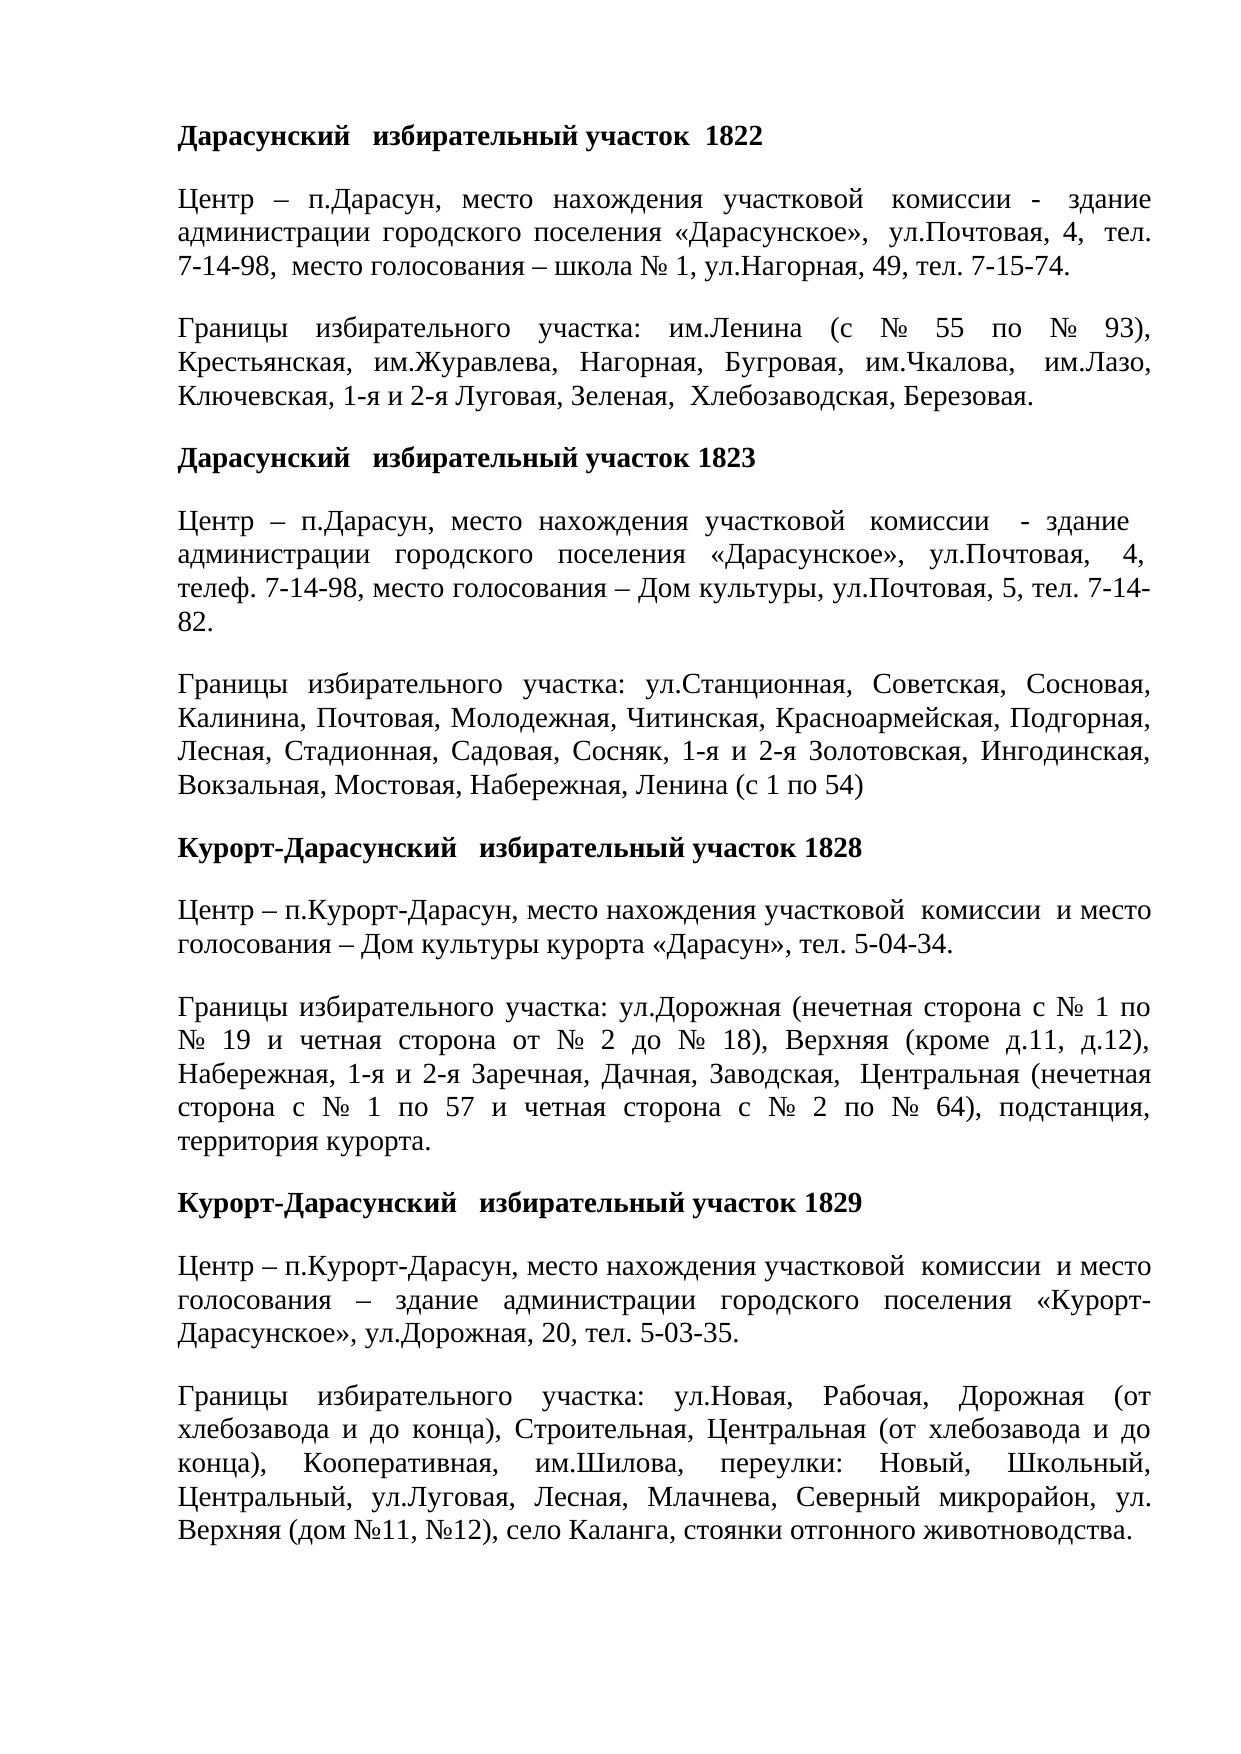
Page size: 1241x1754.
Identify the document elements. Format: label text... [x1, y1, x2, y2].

text Центр – п.Курорт-Дарасун, место нахождения участковой комиссии и место голосования – здание администрации городского поселения «Курорт-Дарасунское», ул.Дорожная, 20, тел. 5-03-35. [177, 1248, 1152, 1349]
text Центр – п.Дарасун, место нахождения участковой комиссии - здание администрации городского поселения «Дарасунское», ул.Почтовая, 4, тел. 7-14-98, место голосования – школа № 1, ул.Нагорная, 49, тел. 7-15-74. [177, 181, 1152, 281]
text Центр – п.Дарасун, место нахождения участковой комиссии - здание администрации городского поселения «Дарасунское», ул.Почтовая, 4, телеф. 7-14-98, место голосования – Дом культуры, ул.Почтовая, 5, тел. 7-14-82. [177, 503, 1152, 637]
text Дарасунский избирательный участок 1822 [177, 118, 1152, 152]
text Границы избирательного участка: ул.Дорожная (нечетная сторона с № 1 по № 19 и четная сторона от № 2 до № 18), Верхняя (кроме д.11, д.12), Набережная, 1-я и 2-я Заречная, Дачная, Заводская, Центральная (нечетная сторона с № 1 по 57 и четная сторона с № 2 по № 64), подстанция, территория курорта. [177, 989, 1152, 1156]
text Границы избирательного участка: ул.Станционная, Советская, Сосновая, Калинина, Почтовая, Молодежная, Читинская, Красноармейская, Подгорная, Лесная, Стадионная, Садовая, Сосняк, 1-я и 2-я Золотовская, Ингодинская, Вокзальная, Мостовая, Набережная, Ленина (с 1 по 54) [177, 666, 1152, 801]
text Курорт-Дарасунский избирательный участок 1829 [177, 1186, 1152, 1219]
text Границы избирательного участка: ул.Новая, Рабочая, Дорожная (от хлебозавода и до конца), Строительная, Центральная (от хлебозавода и до конца), Кооперативная, им.Шилова, переулки: Новый, Школьный, Центральный, ул.Луговая, Лесная, Млачнева, Северный микрорайон, ул. Верхняя (дом №11, №12), село Каланга, стоянки отгонного животноводства. [177, 1378, 1152, 1546]
text Границы избирательного участка: им.Ленина (с № 55 по № 93), Крестьянская, им.Журавлева, Нагорная, Бугровая, им.Чкалова, им.Лазо, Ключевская, 1-я и 2-я Луговая, Зеленая, Хлебозаводская, Березовая. [177, 311, 1152, 411]
text Центр – п.Курорт-Дарасун, место нахождения участковой комиссии и место голосования – Дом культуры курорта «Дарасун», тел. 5-04-34. [177, 892, 1152, 959]
text Дарасунский избирательный участок 1823 [177, 440, 1152, 474]
text Курорт-Дарасунский избирательный участок 1828 [177, 830, 1152, 863]
